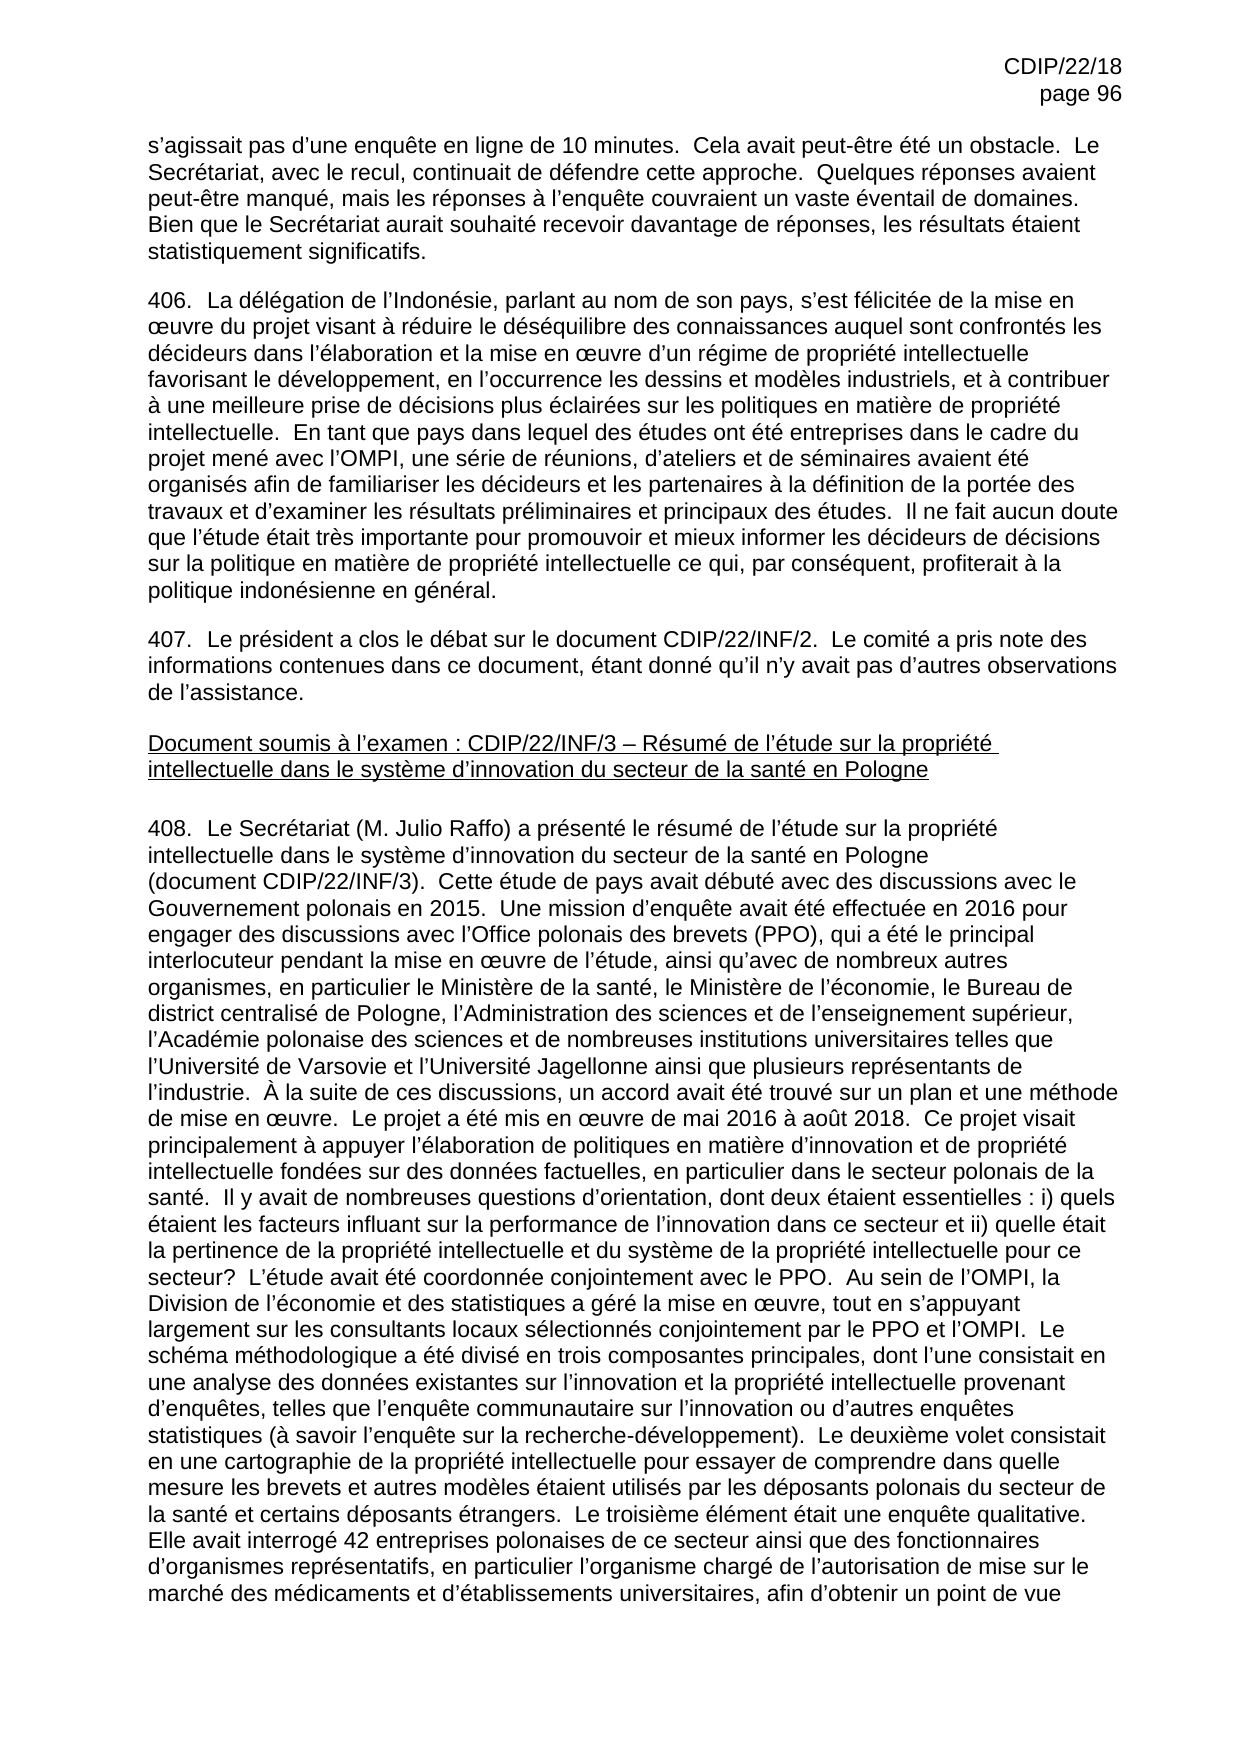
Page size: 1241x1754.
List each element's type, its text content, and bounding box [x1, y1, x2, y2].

subtitle Document soumis à l’examen : CDIP/22/INF/3 – Résumé de l’étude sur la propriété intellectuelle dans le système d’innovation du secteur de la santé en Pologne [148, 730, 1122, 783]
text La délégation de l’Indonésie, parlant au nom de son pays, s’est félicitée de la mise en œuvre du projet visant à réduire le déséquilibre des connaissances auquel sont confrontés les décideurs dans l’élaboration et la mise en œuvre d’un régime de propriété intellectuelle favorisant le développement, en l’occurrence les dessins et modèles industriels, et à contribuer à une meilleure prise de décisions plus éclairées sur les politiques en matière de propriété intellectuelle. En tant que pays dans lequel des études ont été entreprises dans le cadre du projet mené avec l’OMPI, une série de réunions, d’ateliers et de séminaires avaient été organisés afin de familiariser les décideurs et les partenaires à la définition de la portée des travaux et d’examiner les résultats préliminaires et principaux des études. Il ne fait aucun doute que l’étude était très importante pour promouvoir et mieux informer les décideurs de décisions sur la politique en matière de propriété intellectuelle ce qui, par conséquent, profiterait à la politique indonésienne en général. [148, 287, 1122, 603]
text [148, 815, 1122, 1606]
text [148, 132, 1122, 264]
text Le président a clos le débat sur le document CDIP/22/INF/2. Le comité a pris note des informations contenues dans ce document, étant donné qu’il n’y avait pas d’autres observations de l’assistance. [148, 626, 1122, 705]
